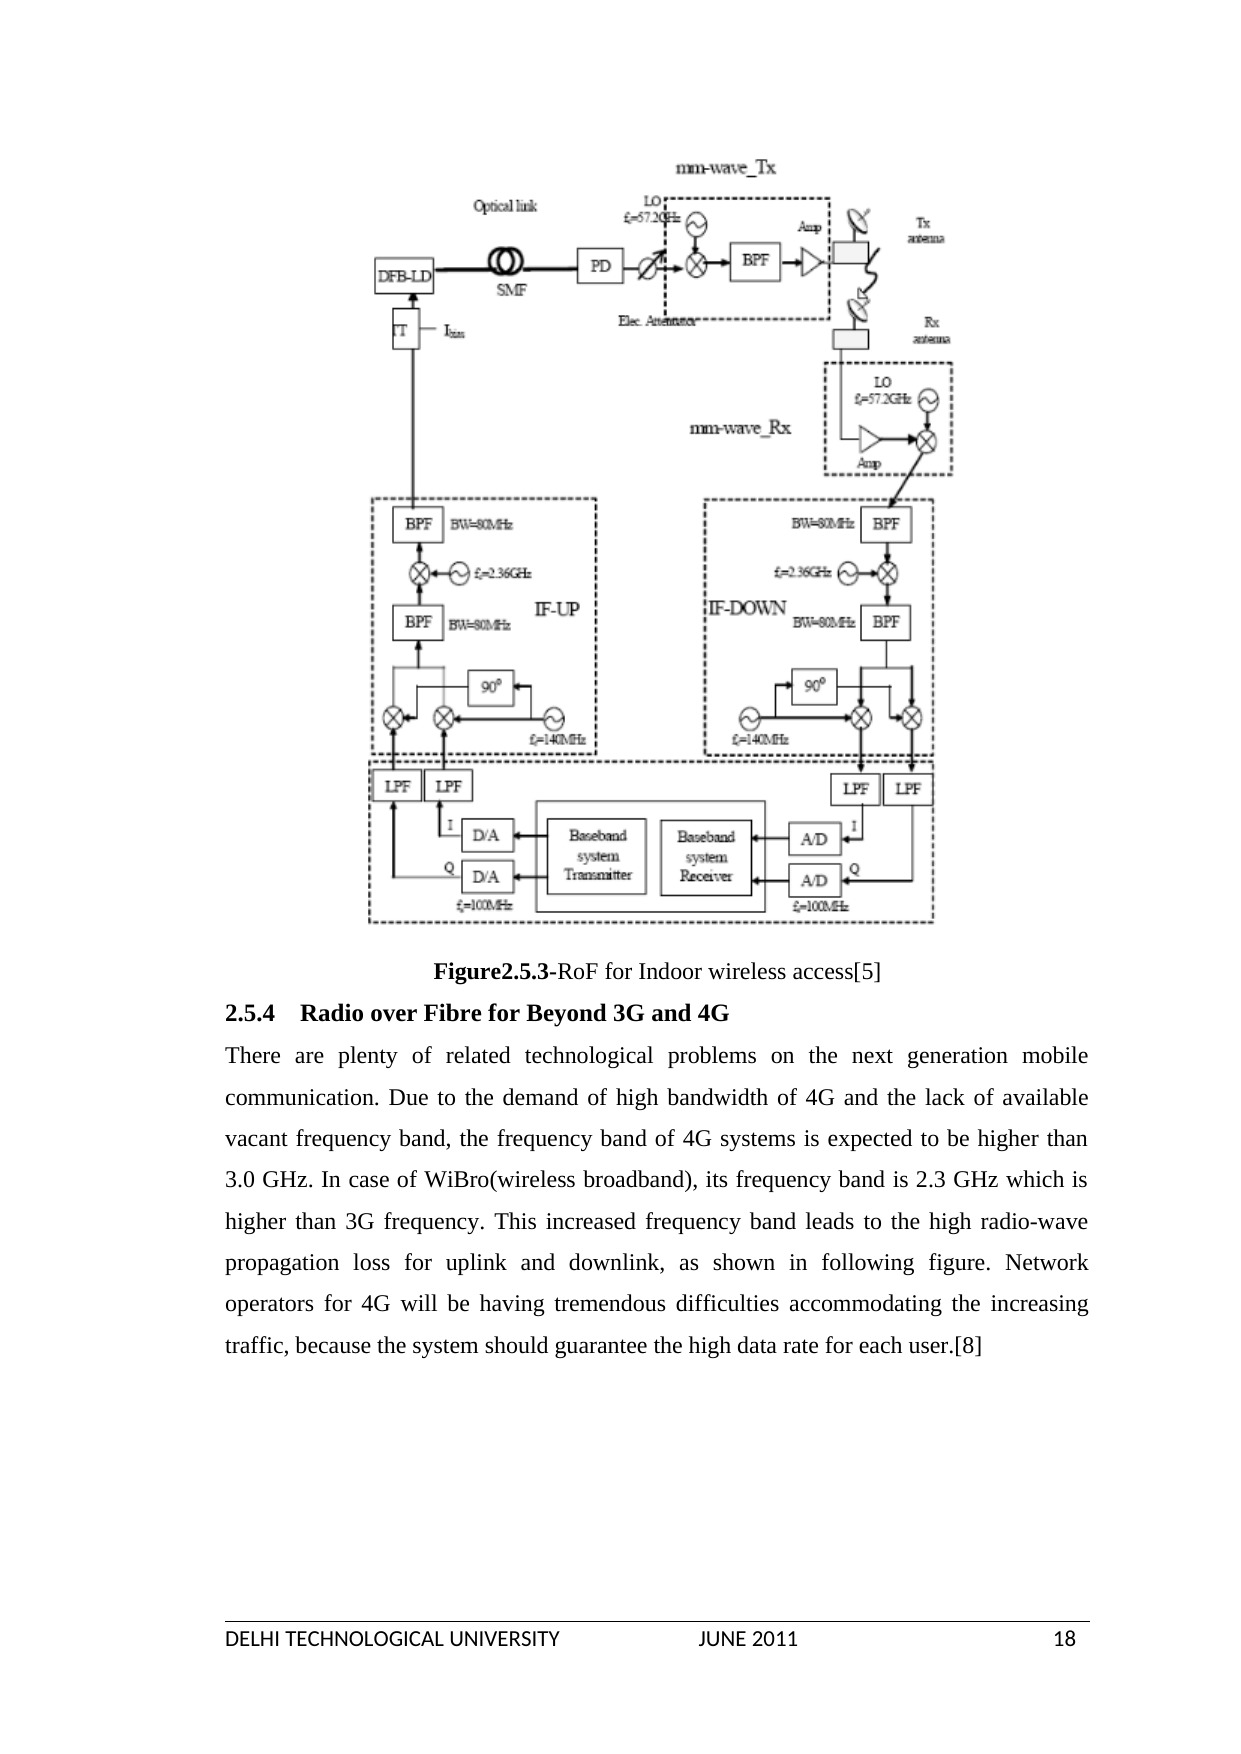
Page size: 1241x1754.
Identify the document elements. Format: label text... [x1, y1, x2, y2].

text 2.5.4 Radio over Fibre for Beyond 3G and 4G [225, 998, 1090, 1027]
text There are plenty of related technological problems on the next generation mobile communication. Due to the demand of high bandwidth of 4G and the lack of available vacant frequency band, the frequency band of 4G systems is expected to be higher than 3.0 GHz. In case of WiBro(wireless broadband), its frequency band is 2.3 GHz which is higher than 3G frequency. This increased frequency band leads to the high radio-wave propagation loss for uplink and downlink, as shown in following figure. Network operators for 4G will be having tremendous difficulties accommodating the increasing traffic, because the system should guarantee the high data rate for each user.[8] [225, 1041, 1090, 1358]
text Figure2.5.3-RoF for Indoor wireless access[5] [225, 957, 1090, 984]
picture [349, 150, 967, 943]
